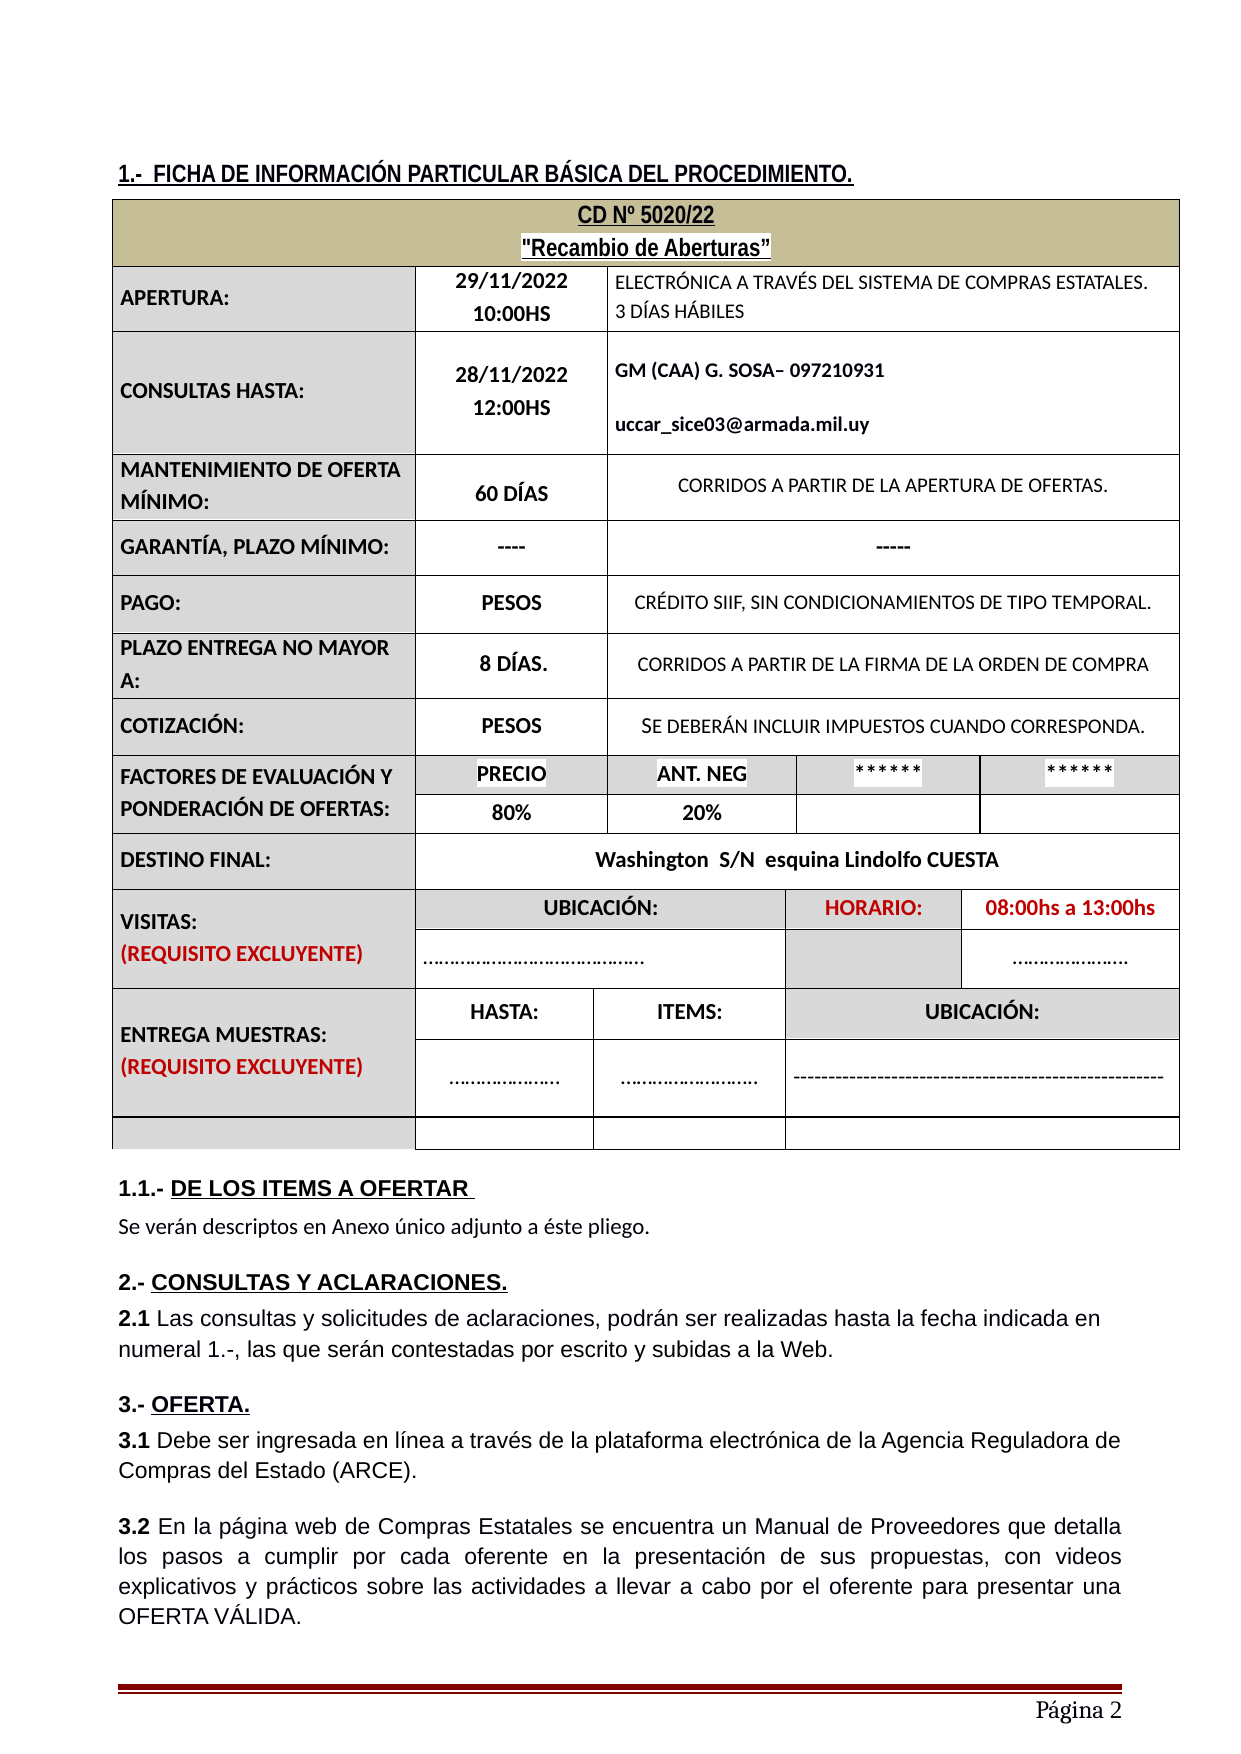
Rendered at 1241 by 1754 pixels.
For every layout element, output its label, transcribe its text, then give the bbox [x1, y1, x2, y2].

table_cell PRECIO [416, 756, 607, 794]
table_cell PESOS [416, 576, 607, 632]
text 2.1 Las consultas y solicitudes de aclaraciones, podrán ser realizadas hasta la fecha indicada en numeral 1.-, las que serán contestadas por escrito y subidas a la Web. [118, 1305, 1122, 1362]
table_cell PLAZO ENTREGA NO MAYOR A: [113, 634, 415, 698]
table_cell …………………. [962, 930, 1179, 988]
table_cell MANTENIMIENTO DE OFERTA MÍNIMO: [113, 455, 415, 519]
subtitle 2.- CONSULTAS Y ACLARACIONES. [118, 1269, 1122, 1295]
table_cell [786, 930, 961, 988]
table_cell CRÉDITO SIIF, SIN CONDICIONAMIENTOS DE TIPO TEMPORAL. [608, 576, 1179, 632]
table_cell 8 DÍAS. [416, 634, 607, 698]
table_cell CORRIDOS A PARTIR DE LA APERTURA DE OFERTAS. [608, 455, 1179, 519]
table_cell [113, 1118, 415, 1149]
table_cell FACTORES DE EVALUACIÓN Y PONDERACIÓN DE OFERTAS: [113, 756, 415, 833]
table_cell …………………….. [594, 1040, 785, 1116]
table_cell ----- [608, 521, 1179, 575]
table_cell PAGO: [113, 576, 415, 632]
table_cell VISITAS: (REQUISITO EXCLUYENTE) [113, 890, 415, 988]
subtitle 1.- FICHA DE INFORMACIÓN PARTICULAR BÁSICA DEL PROCEDIMIENTO. [118, 159, 1122, 188]
table_cell 28/11/2022 12:00HS [416, 332, 607, 453]
table_cell CORRIDOS A PARTIR DE LA FIRMA DE LA ORDEN DE COMPRA [608, 634, 1179, 698]
table_cell 60 DÍAS [416, 455, 607, 519]
table_cell [786, 1118, 1179, 1149]
table_cell COTIZACIÓN: [113, 699, 415, 755]
text 3.1 Debe ser ingresada en línea a través de la plataforma electrónica de la Agencia Reguladora de Compras del Estado (ARCE). [118, 1427, 1122, 1484]
text 3.2 En la página web de Compras Estatales se encuentra un Manual de Proveedores que detalla los pasos a cumplir por cada oferente en la presentación de sus propuestas, con videos explicativos y prácticos sobre las actividades a llevar a cabo por el oferente para presentar una OFERTA VÁLIDA. [118, 1513, 1122, 1630]
table_cell ENTREGA MUESTRAS: (REQUISITO EXCLUYENTE) [113, 989, 415, 1116]
table_cell UBICACIÓN: [786, 989, 1179, 1038]
table_cell [797, 795, 979, 833]
table_cell [594, 1118, 785, 1149]
table_cell [416, 1118, 593, 1149]
table_cell GARANTÍA, PLAZO MÍNIMO: [113, 521, 415, 575]
table_cell SE DEBERÁN INCLUIR IMPUESTOS CUANDO CORRESPONDA. [608, 699, 1179, 755]
table_cell PESOS [416, 699, 607, 755]
subtitle 1.1.- DE LOS ITEMS A OFERTAR [118, 1175, 1122, 1202]
table_cell 80% [416, 795, 607, 833]
table_cell GM (CAA) G. SOSA– 097210931 uccar_sice03@armada.mil.uy [608, 332, 1179, 453]
table_cell UBICACIÓN: [416, 890, 785, 928]
table_cell 20% [608, 795, 796, 833]
table_cell ****** [797, 756, 979, 794]
table_cell …………………………………… [416, 930, 785, 988]
table_cell HORARIO: [786, 890, 961, 928]
text Se verán descriptos en Anexo único adjunto a éste pliego. [118, 1212, 1122, 1240]
table_cell ----------------------------------------------------- [786, 1040, 1179, 1116]
subtitle 3.- OFERTA. [118, 1391, 1122, 1417]
table_header CD Nº 5020/22 "Recambio de Aberturas” [113, 200, 1179, 266]
table_cell APERTURA: [113, 267, 415, 331]
table_cell ELECTRÓNICA A TRAVÉS DEL SISTEMA DE COMPRAS ESTATALES. 3 DÍAS HÁBILES [608, 267, 1179, 331]
table_cell Washington S/N esquina Lindolfo CUESTA [416, 834, 1179, 889]
table_cell ---- [416, 521, 607, 575]
table_cell 08:00hs a 13:00hs [962, 890, 1179, 928]
table_cell HASTA: [416, 989, 593, 1038]
table_cell DESTINO FINAL: [113, 834, 415, 889]
table_cell [981, 795, 1179, 833]
table_cell 29/11/2022 10:00HS [416, 267, 607, 331]
table_cell ITEMS: [594, 989, 785, 1038]
table_cell ****** [981, 756, 1179, 794]
table_cell CONSULTAS HASTA: [113, 332, 415, 453]
table_cell ………………… [416, 1040, 593, 1116]
table_cell ANT. NEG [608, 756, 796, 794]
